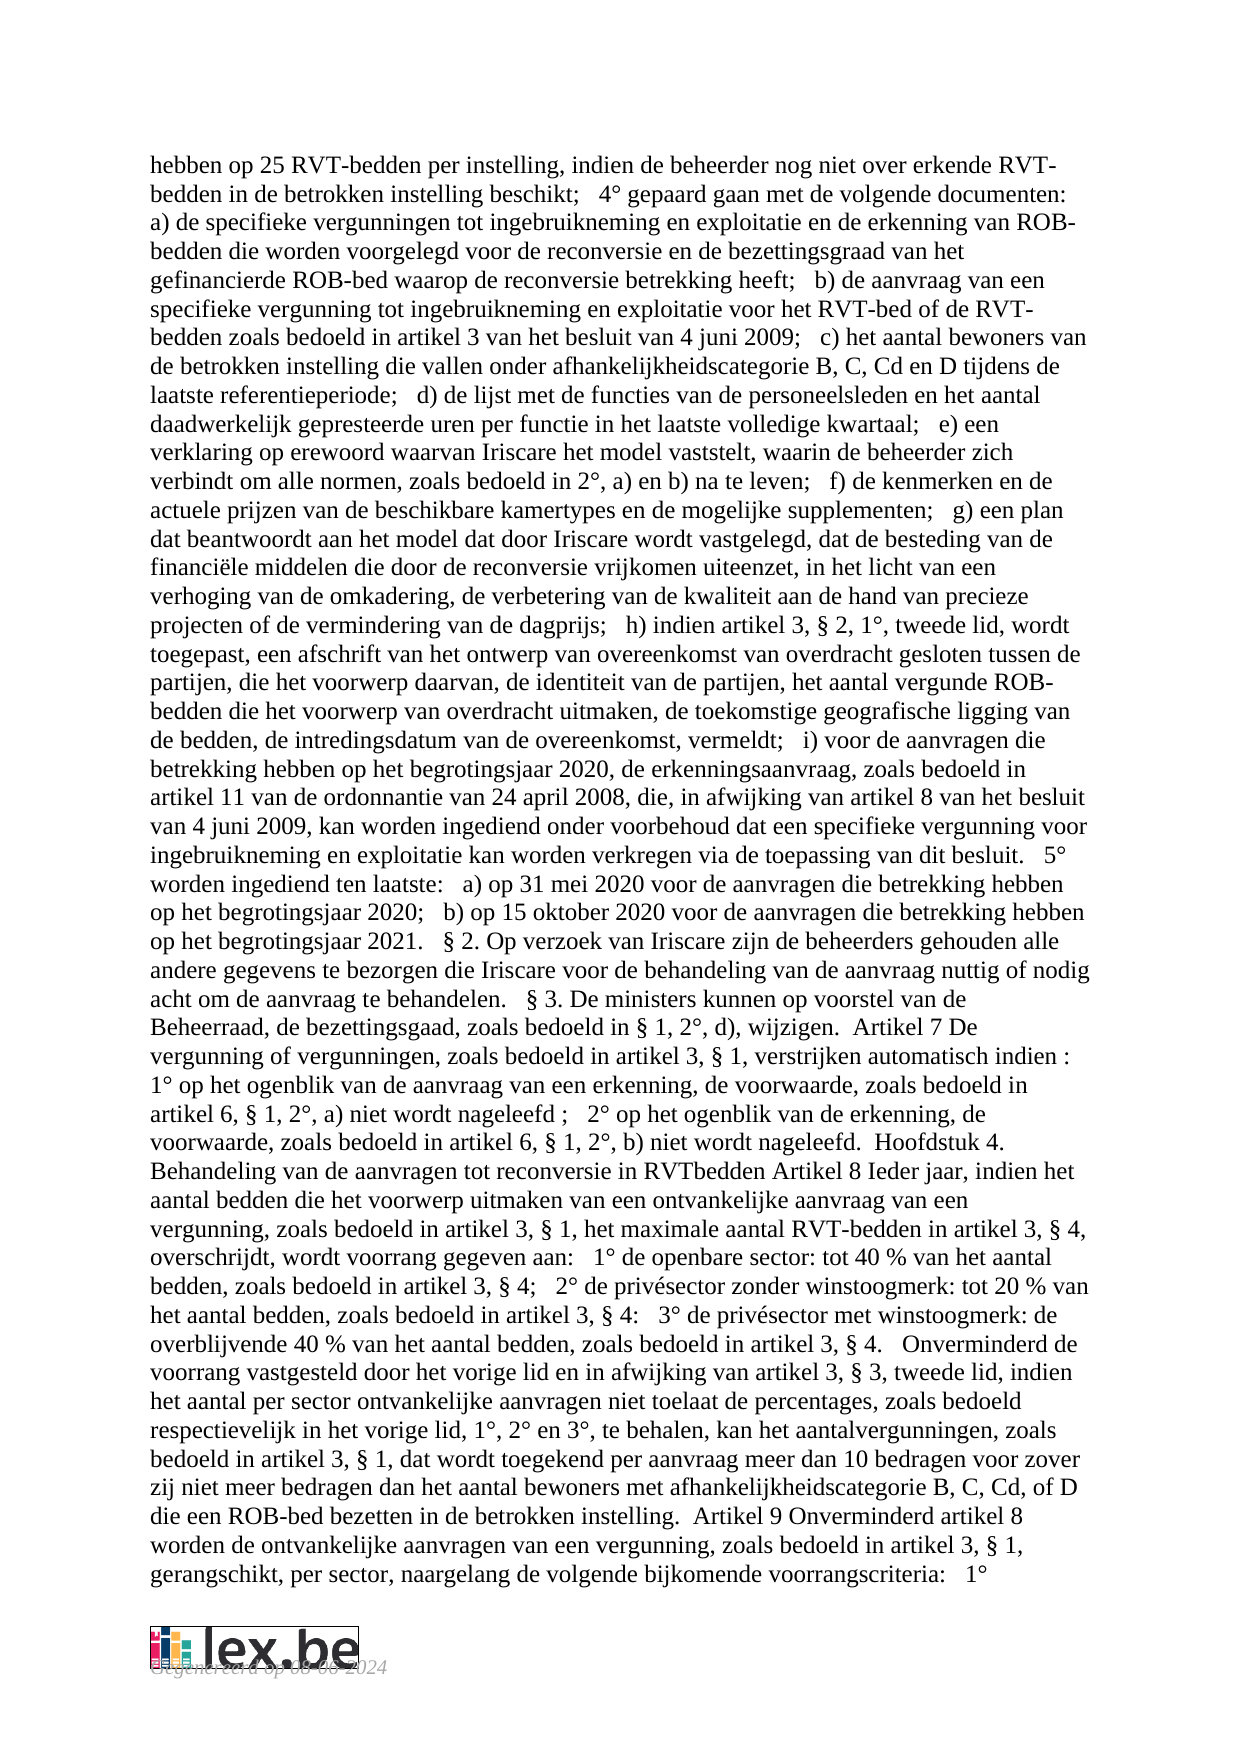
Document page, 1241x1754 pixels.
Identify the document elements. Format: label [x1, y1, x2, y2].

text [150, 150, 1090, 1587]
picture [151, 1627, 358, 1668]
